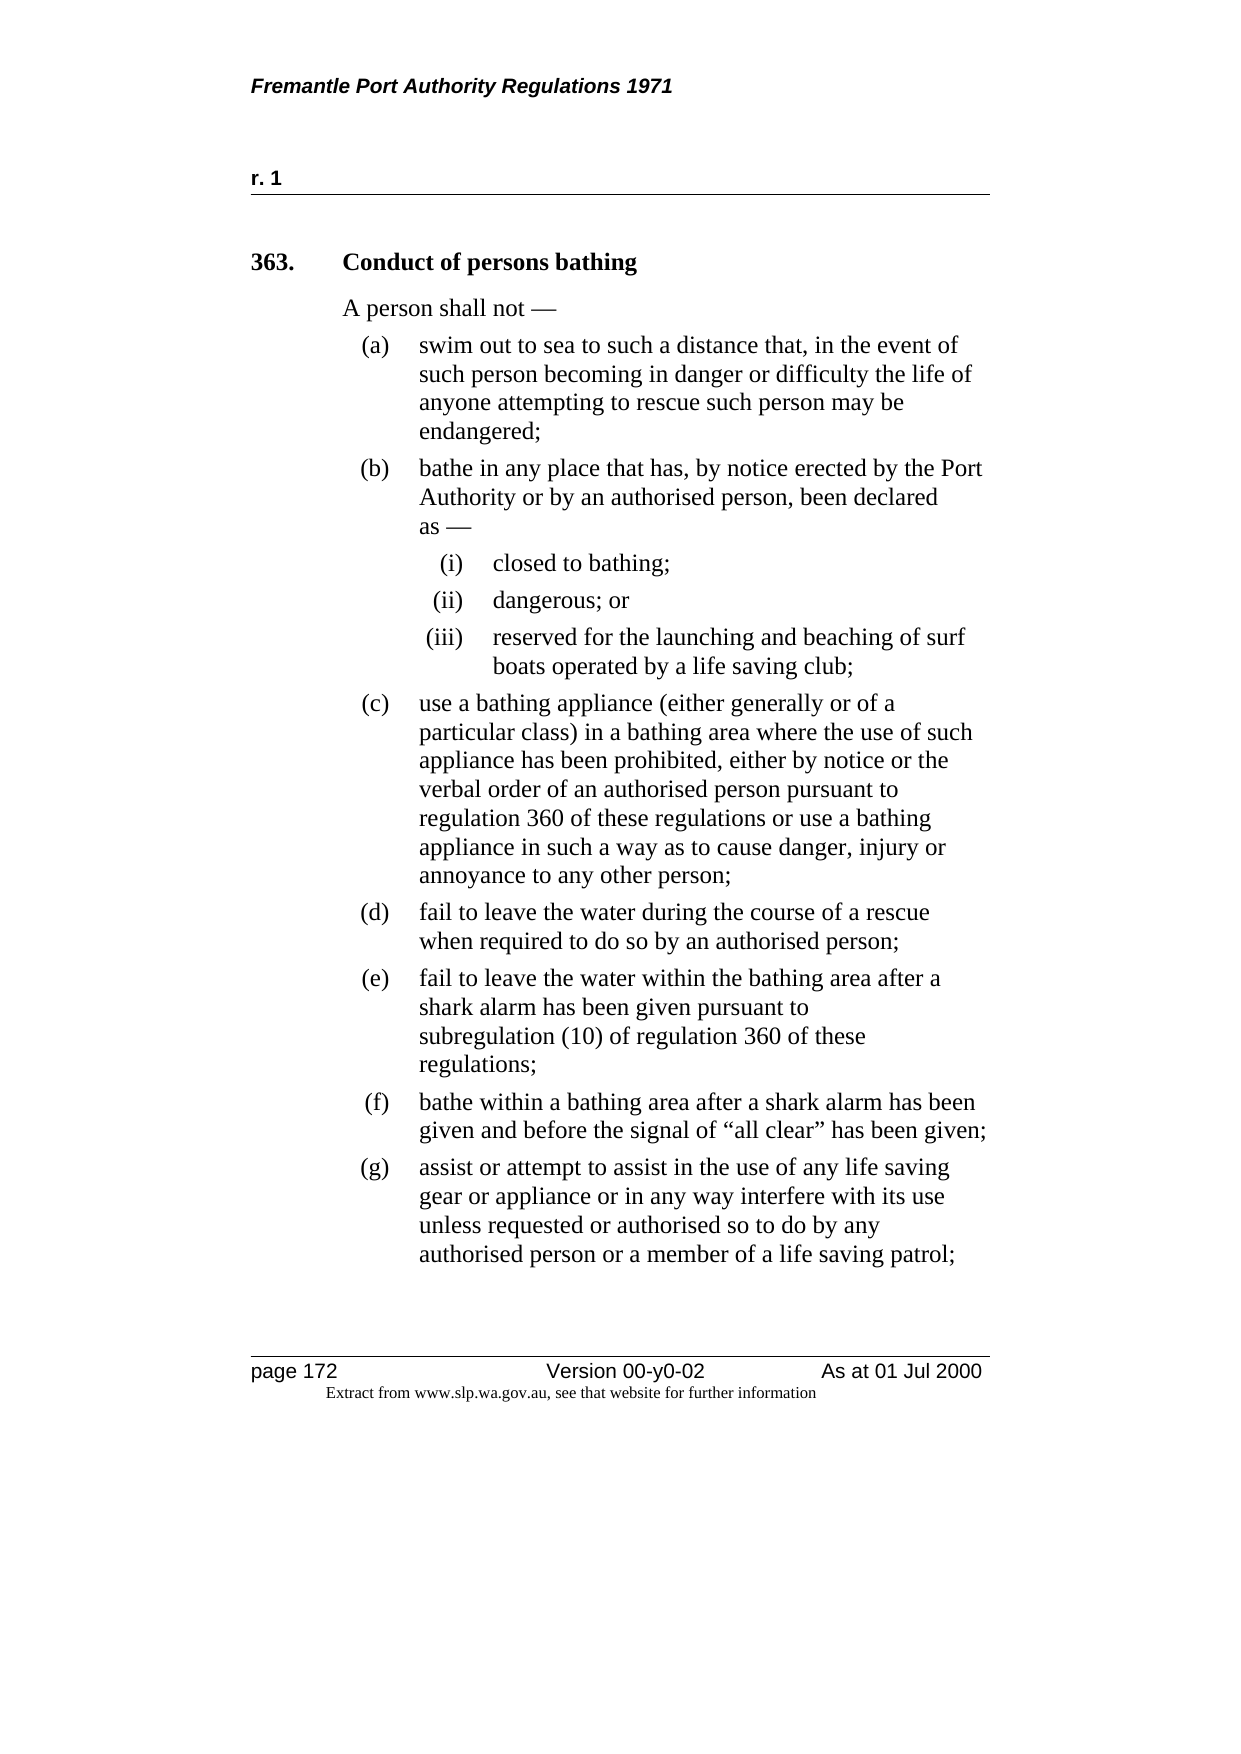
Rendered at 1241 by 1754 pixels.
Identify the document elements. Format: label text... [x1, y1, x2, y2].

text (iii) reserved for the launching and beaching of surf boats operated by a life saving club; [251, 622, 990, 679]
text (g) assist or attempt to assist in the use of any life saving gear or appliance or in any way interfere with its use unless requested or authorised so to do by any authorised person or a member of a life saving patrol; [251, 1152, 990, 1267]
text (b) bathe in any place that has, by notice erected by the Port Authority or by an authorised person, been declared as — [251, 453, 990, 539]
text (d) fail to leave the water during the course of a rescue when required to do so by an authorised person; [251, 897, 990, 955]
text (ii) dangerous; or [251, 585, 990, 614]
text (f) bathe within a bathing area after a shark alarm has been given and before the signal of “all clear” has been given; [251, 1087, 990, 1144]
text A person shall not — [251, 293, 990, 322]
text (a) swim out to sea to such a distance that, in the event of such person becoming in danger or difficulty the life of anyone attempting to rescue such person may be endangered; [251, 330, 990, 445]
text (c) use a bathing appliance (either generally or of a particular class) in a bathing area where the use of such appliance has been prohibited, either by notice or the verbal order of an authorised person pursuant to regulation 360 of these regulations or use a bathing appliance in such a way as to cause danger, injury or annoyance to any other person; [251, 688, 990, 889]
text (i) closed to bathing; [251, 548, 990, 577]
subtitle 363. Conduct of persons bathing [251, 247, 990, 276]
text (e) fail to leave the water within the bathing area after a shark alarm has been given pursuant to subregulation (10) of regulation 360 of these regulations; [251, 963, 990, 1078]
